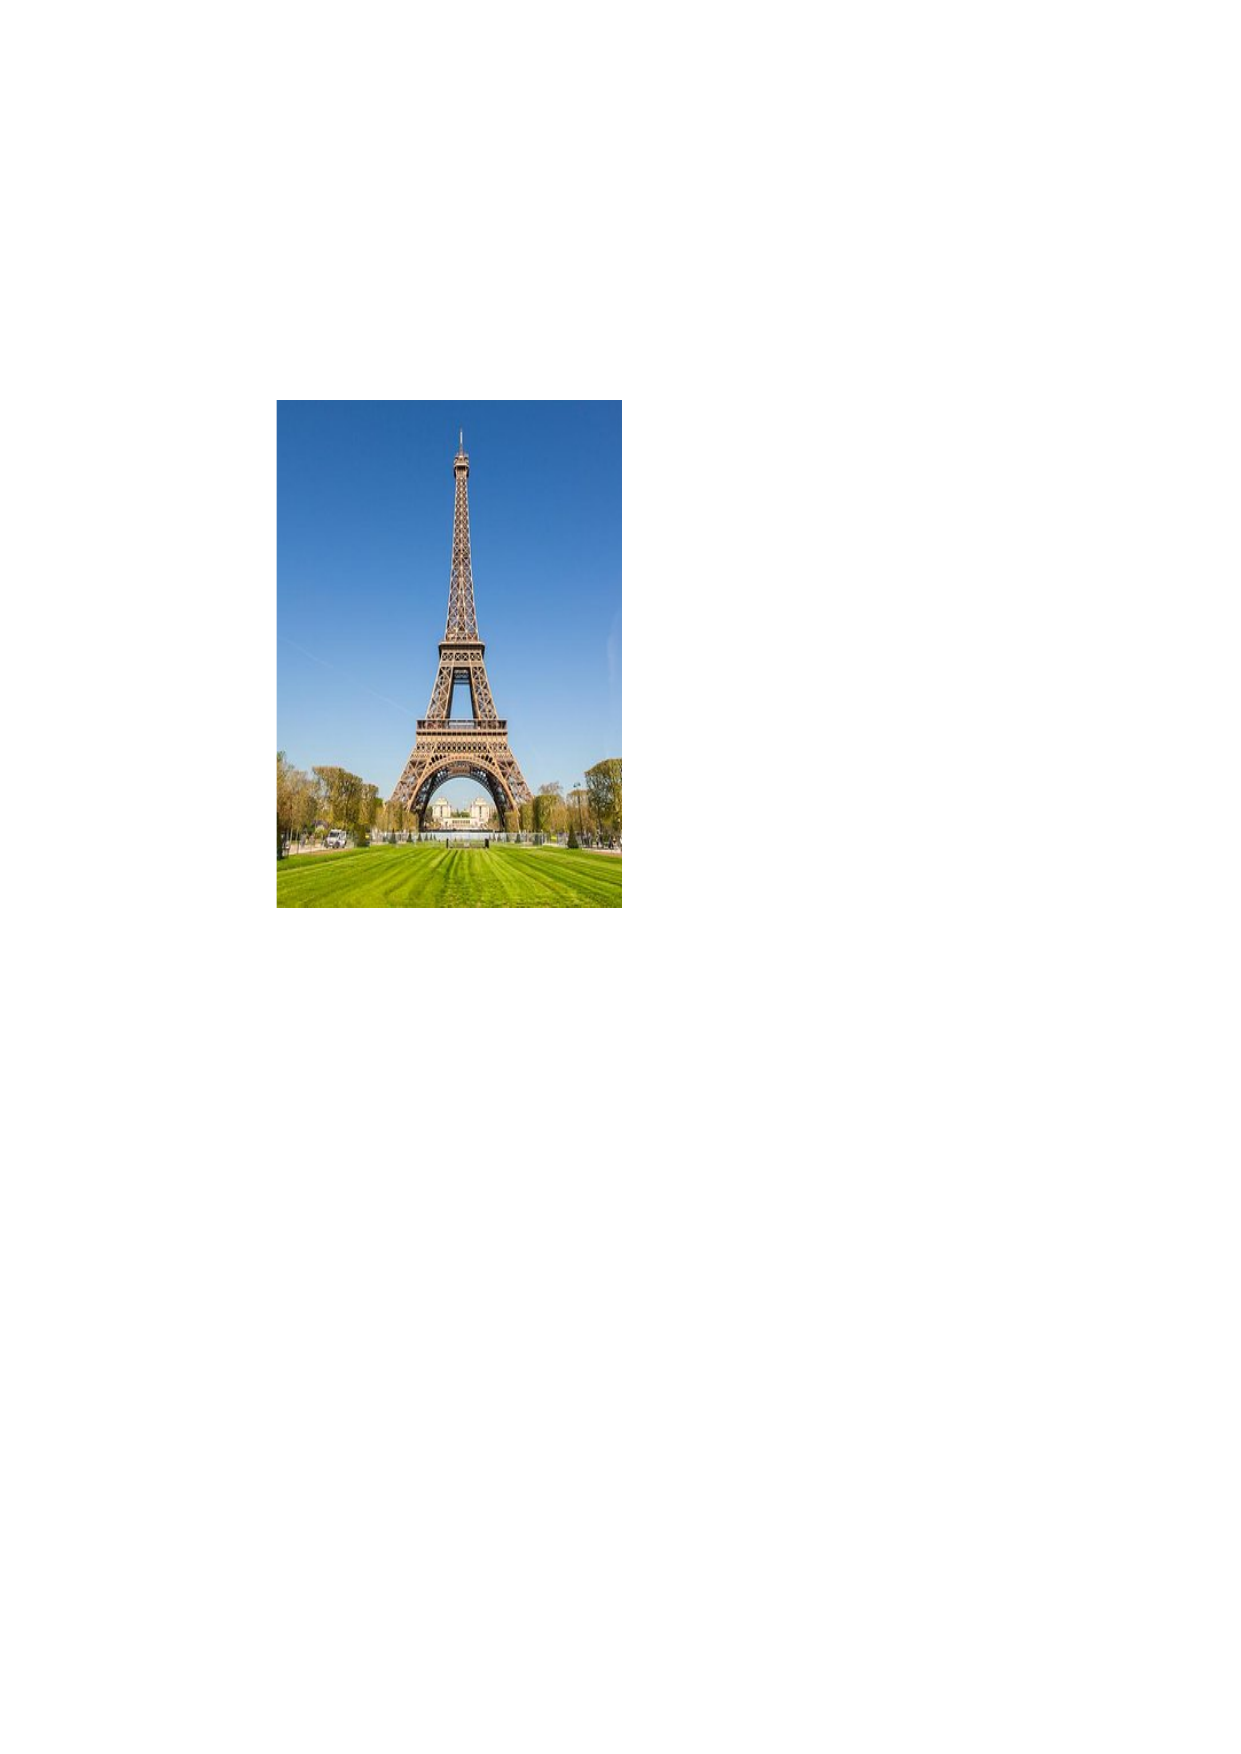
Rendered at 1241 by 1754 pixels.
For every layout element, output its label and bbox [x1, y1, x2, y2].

picture [276, 400, 622, 908]
